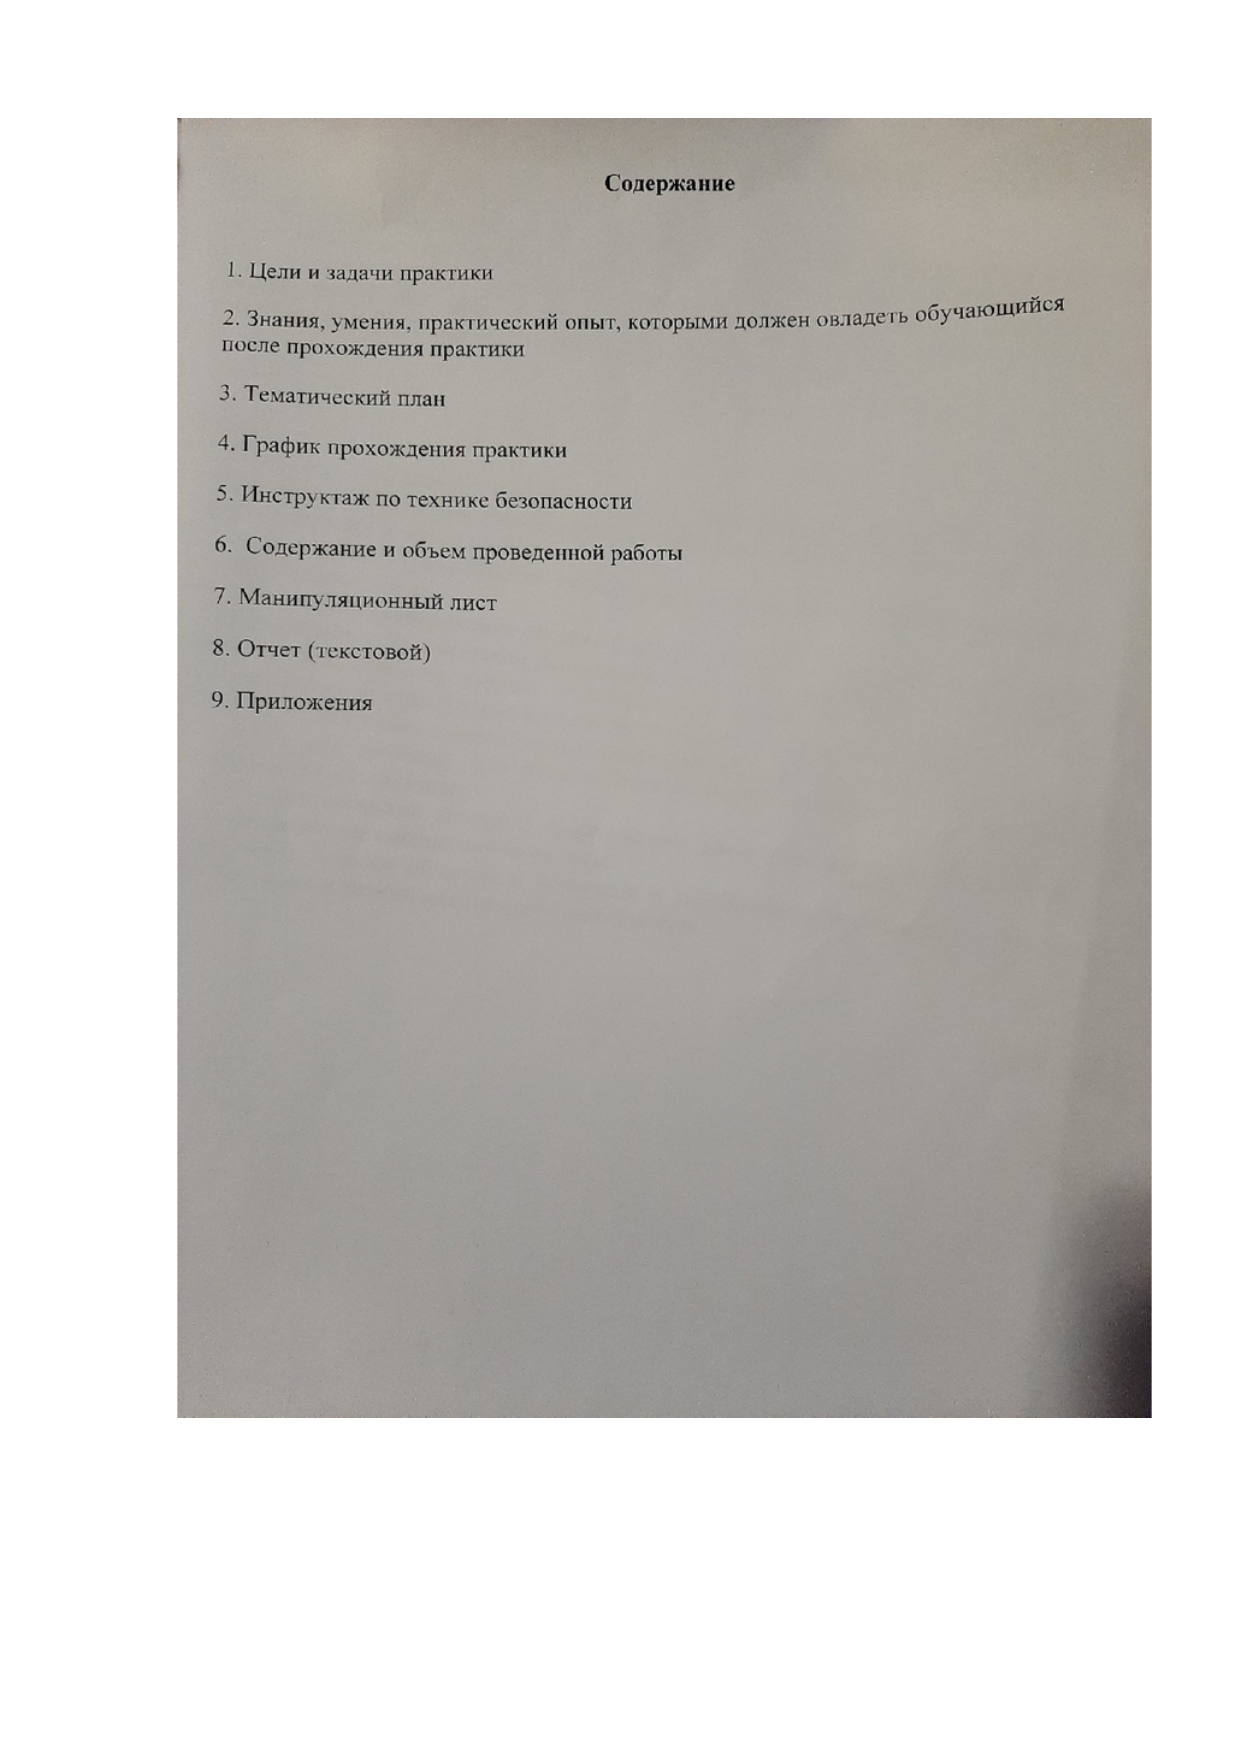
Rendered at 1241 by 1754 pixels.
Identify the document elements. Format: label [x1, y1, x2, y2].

picture [177, 118, 1152, 1418]
